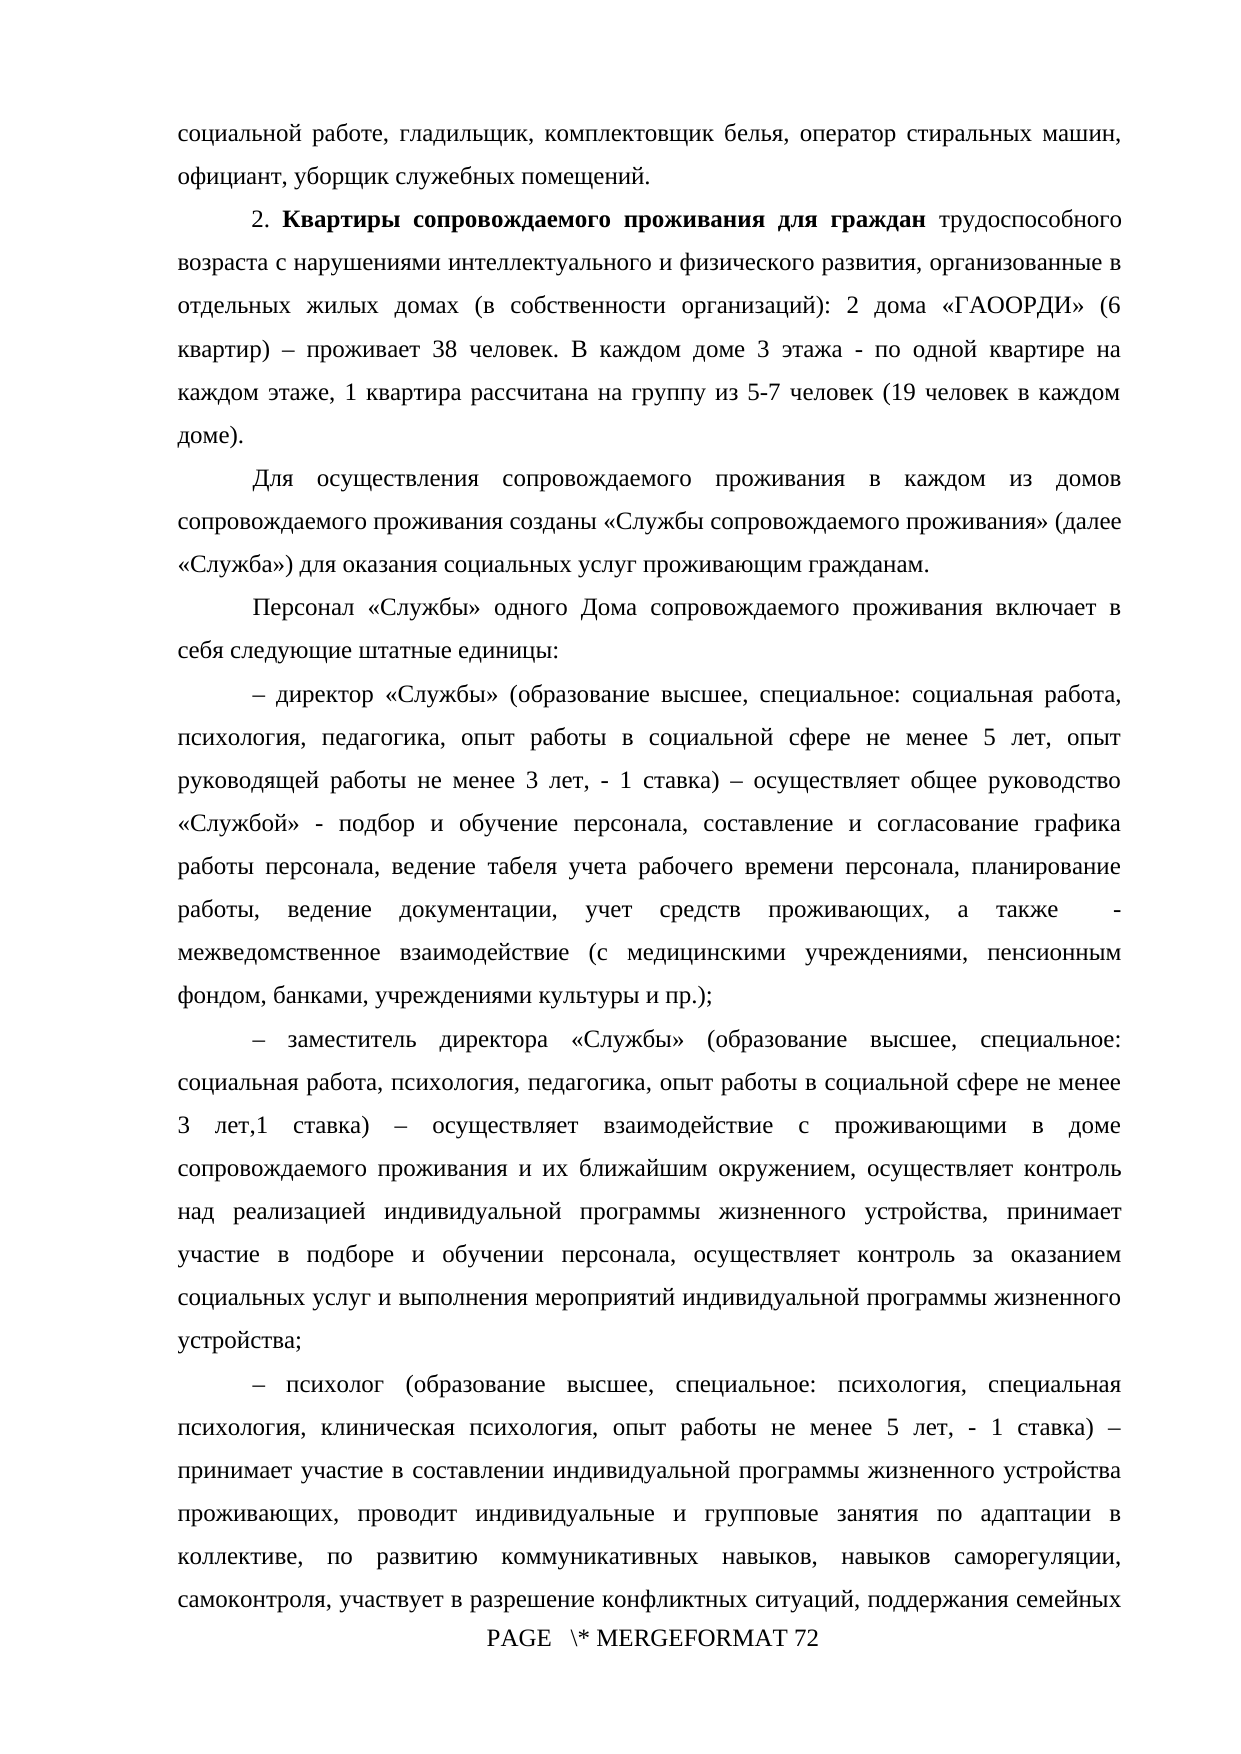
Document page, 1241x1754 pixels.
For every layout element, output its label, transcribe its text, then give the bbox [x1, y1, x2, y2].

list Персонал «Службы» одного Дома сопровождаемого проживания включает в себя следующие штатные единицы: [177, 592, 1122, 664]
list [177, 1369, 1122, 1613]
list Для осуществления сопровождаемого проживания в каждом из домов сопровождаемого проживания созданы «Службы сопровождаемого проживания» (далее «Служба») для оказания социальных услуг проживающим гражданам. [177, 463, 1122, 578]
list – заместитель директора «Службы» (образование высшее, специальное: социальная работа, психология, педагогика, опыт работы в социальной сфере не менее 3 лет,1 ставка) – осуществляет взаимодействие с проживающими в доме сопровождаемого проживания и их ближайшим окружением, осуществляет контроль над реализацией индивидуальной программы жизненного устройства, принимает участие в подборе и обучении персонала, осуществляет контроль за оказанием социальных услуг и выполнения мероприятий индивидуальной программы жизненного устройства; [177, 1024, 1122, 1354]
list 2. Квартиры сопровождаемого проживания для граждан трудоспособного возраста с нарушениями интеллектуального и физического развития, организованные в отдельных жилых домах (в собственности организаций): 2 дома «ГАООРДИ» (6 квартир) – проживает 38 человек. В каждом доме 3 этажа - по одной квартире на каждом этаже, 1 квартира рассчитана на группу из 5-7 человек (19 человек в каждом доме). [177, 204, 1122, 449]
list – директор «Службы» (образование высшее, специальное: социальная работа, психология, педагогика, опыт работы в социальной сфере не менее 5 лет, опыт руководящей работы не менее 3 лет, - 1 ставка) – осуществляет общее руководство «Службой» - подбор и обучение персонала, составление и согласование графика работы персонала, ведение табеля учета рабочего времени персонала, планирование работы, ведение документации, учет средств проживающих, а также - межведомственное взаимодействие (с медицинскими учреждениями, пенсионным фондом, банками, учреждениями культуры и пр.); [177, 679, 1122, 1009]
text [177, 118, 1122, 190]
